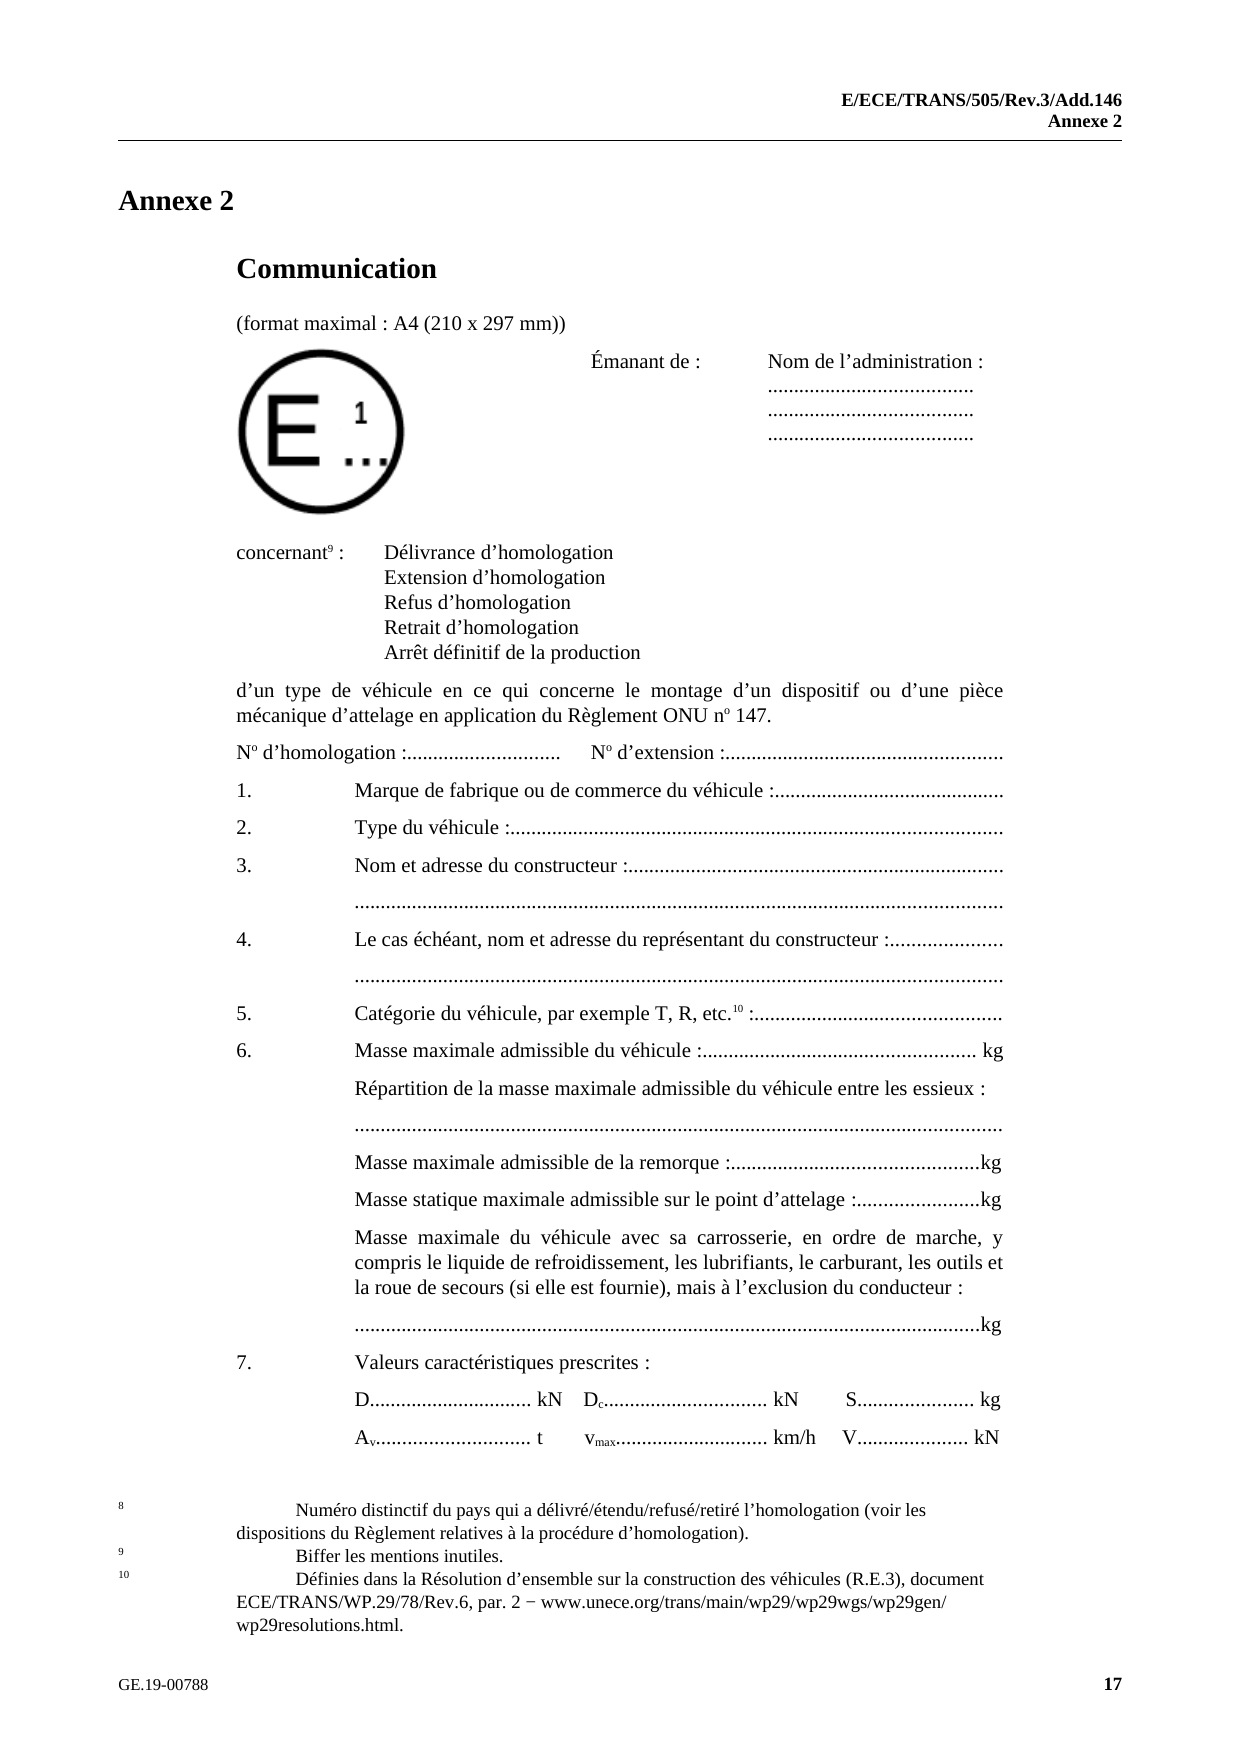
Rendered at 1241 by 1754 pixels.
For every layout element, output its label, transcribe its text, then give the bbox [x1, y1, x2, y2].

text Masse statique maximale admissible sur le point d’attelage : kg [354, 1186, 1004, 1211]
text 5. Catégorie du véhicule, par exemple T, R, etc. : [236, 1000, 1004, 1025]
text Av t vmax km/h V kN [354, 1424, 1004, 1449]
text 1. Marque de fabrique ou de commerce du véhicule : [236, 777, 1004, 802]
text kg [354, 1311, 1004, 1336]
text d’un type de véhicule en ce qui concerne le montage d’un dispositif ou d’une pièce mécanique d’attelage en application du Règlement ONU no 147. [236, 677, 1004, 727]
text 2. Type du véhicule : [236, 814, 1004, 839]
text Masse maximale du véhicule avec sa carrosserie, en ordre de marche, y compris le liquide de refroidissement, les lubrifiants, le carburant, les outils et la roue de secours (si elle est fournie), mais à l’exclusion du conducteur : [354, 1224, 1004, 1299]
table_header [236, 348, 591, 527]
text Répartition de la masse maximale admissible du véhicule entre les essieux : [354, 1075, 1004, 1100]
text (format maximal : A4 (210 x 297 mm)) [236, 310, 1004, 335]
text concernant : Délivrance d’homologation Extension d’homologation Refus d’homologation Retrait d’homologation Arrêt définitif de la production [236, 539, 1004, 664]
text 4. Le cas échéant, nom et adresse du représentant du constructeur : [236, 926, 1004, 951]
text Communication concernant un véhicule [118, 254, 1004, 285]
text 6. Masse maximale admissible du véhicule : kg [236, 1037, 1004, 1062]
text 3. Nom et adresse du constructeur : [236, 852, 1004, 877]
table_header Émanant de : Nom de l’administration : [591, 348, 1004, 527]
text D kN Dc kN S kg [354, 1386, 1004, 1411]
text Masse maximale admissible de la remorque : kg [354, 1149, 1004, 1174]
text Annexe 2 [118, 185, 1004, 216]
text 7. Valeurs caractéristiques prescrites : [236, 1349, 1004, 1374]
text No d’homologation : No d’extension : [236, 739, 1004, 764]
